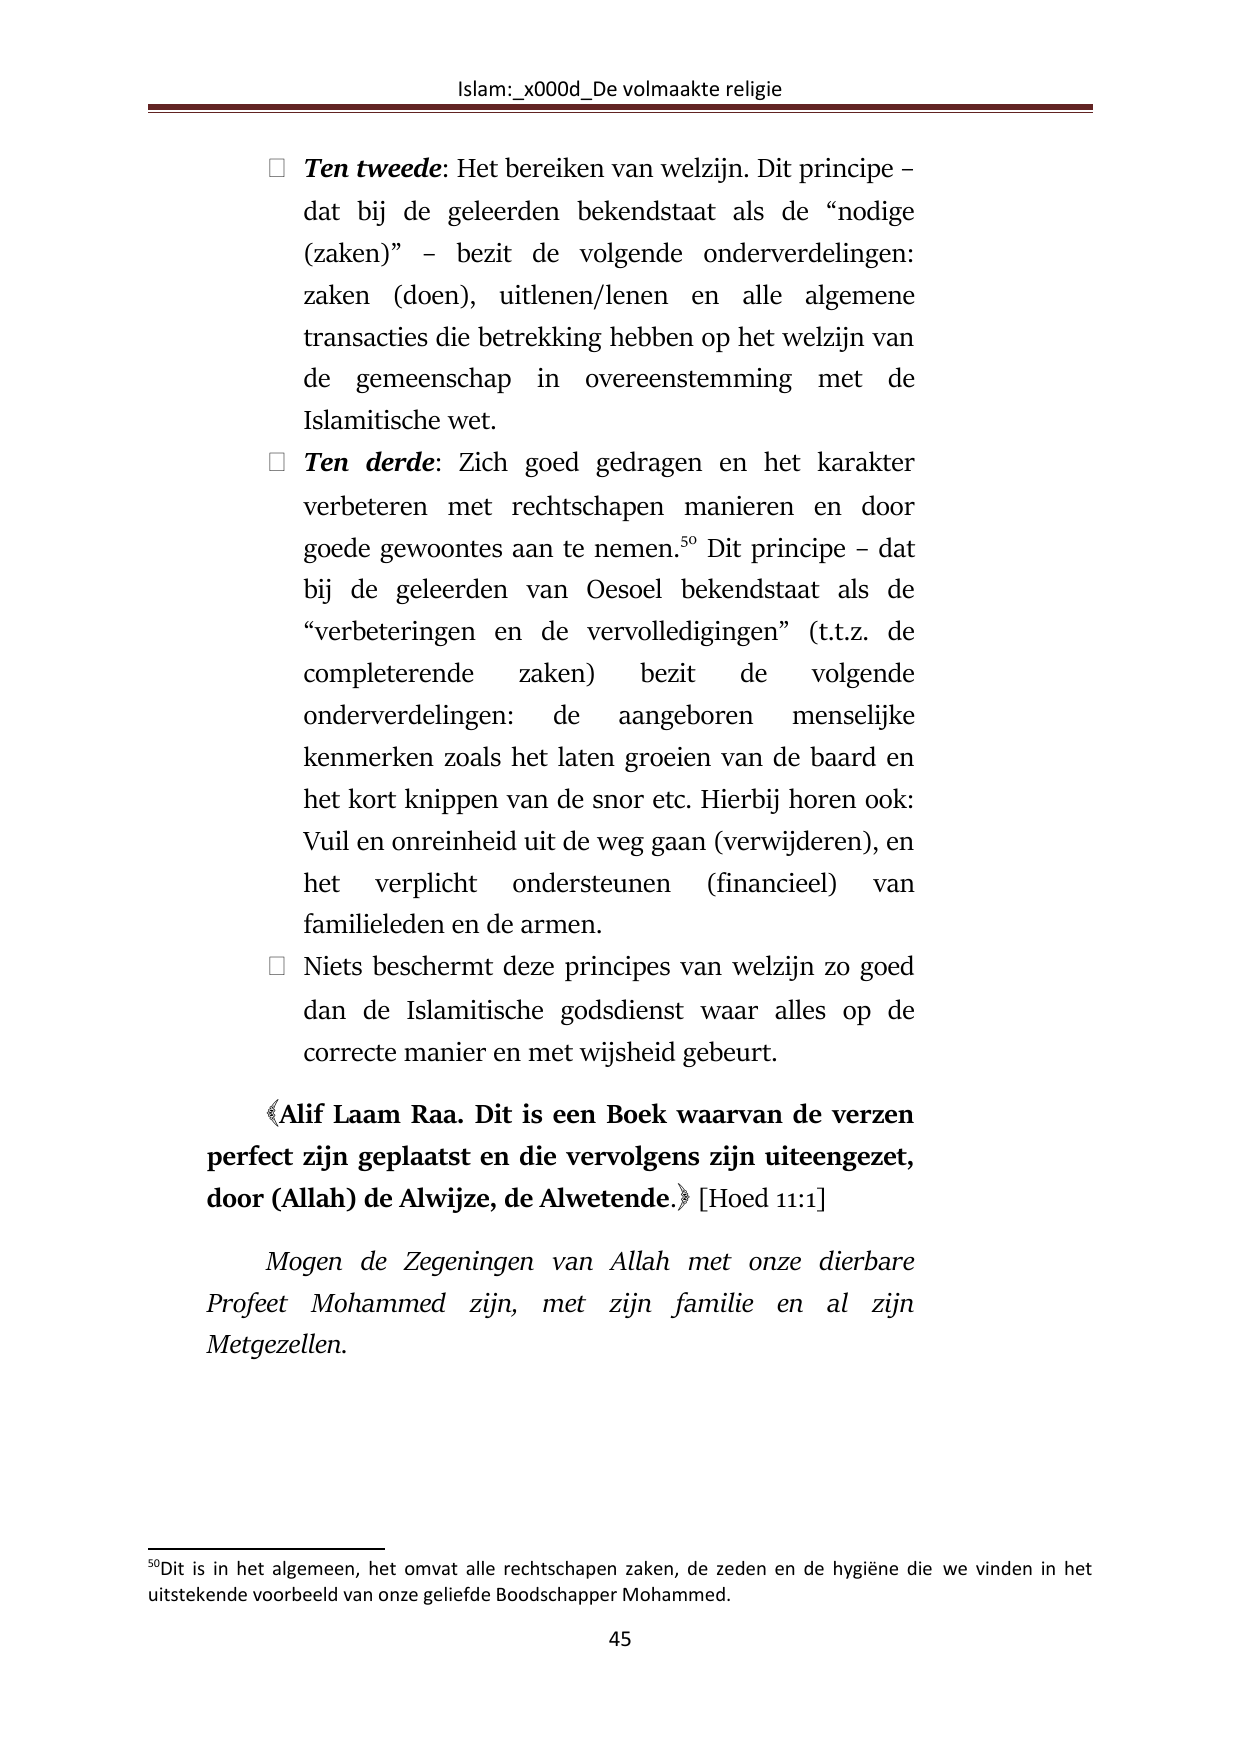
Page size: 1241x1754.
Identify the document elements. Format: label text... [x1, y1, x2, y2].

list Ten derde: Zich goed gedragen en het karakter verbeteren met rechtschapen manieren en door goede gewoontes aan te nemen. Dit principe – dat bij de geleerden van Oesoel bekendstaat als de “verbeteringen en de vervolledigingen” (t.t.z. de completerende zaken) bezit de volgende onderverdelingen: de aangeboren menselijke kenmerken zoals het laten groeien van de baard en het kort knippen van de snor etc. Hierbij horen ook: Vuil en onreinheid uit de weg gaan (verwijderen), en het verplicht ondersteunen (financieel) van familieleden en de armen. [266, 442, 915, 941]
text Alif Laam Raa. Dit is een Boek waarvan de verzen perfect zijn geplaatst en die vervolgens zijn uiteengezet, door (Allah) de Alwijze, de Alwetende. [Hoed 11:1] [207, 1094, 915, 1214]
list Ten tweede: Het bereiken van welzijn. Dit principe – dat bij de geleerden bekendstaat als de “nodige (zaken)” – bezit de volgende onderverdelingen: zaken (doen), uitlenen/lenen en alle algemene transacties die betrekking hebben op het welzijn van de gemeenschap in overeenstemming met de Islamitische wet. [266, 148, 915, 437]
list Niets beschermt deze principes van welzijn zo goed dan de Islamitische godsdienst waar alles op de correcte manier en met wijsheid gebeurt. [266, 946, 915, 1068]
text Mogen de Zegeningen van Allah met onze dierbare Profeet Mohammed zijn, met zijn familie en al zijn Metgezellen. [207, 1241, 915, 1361]
